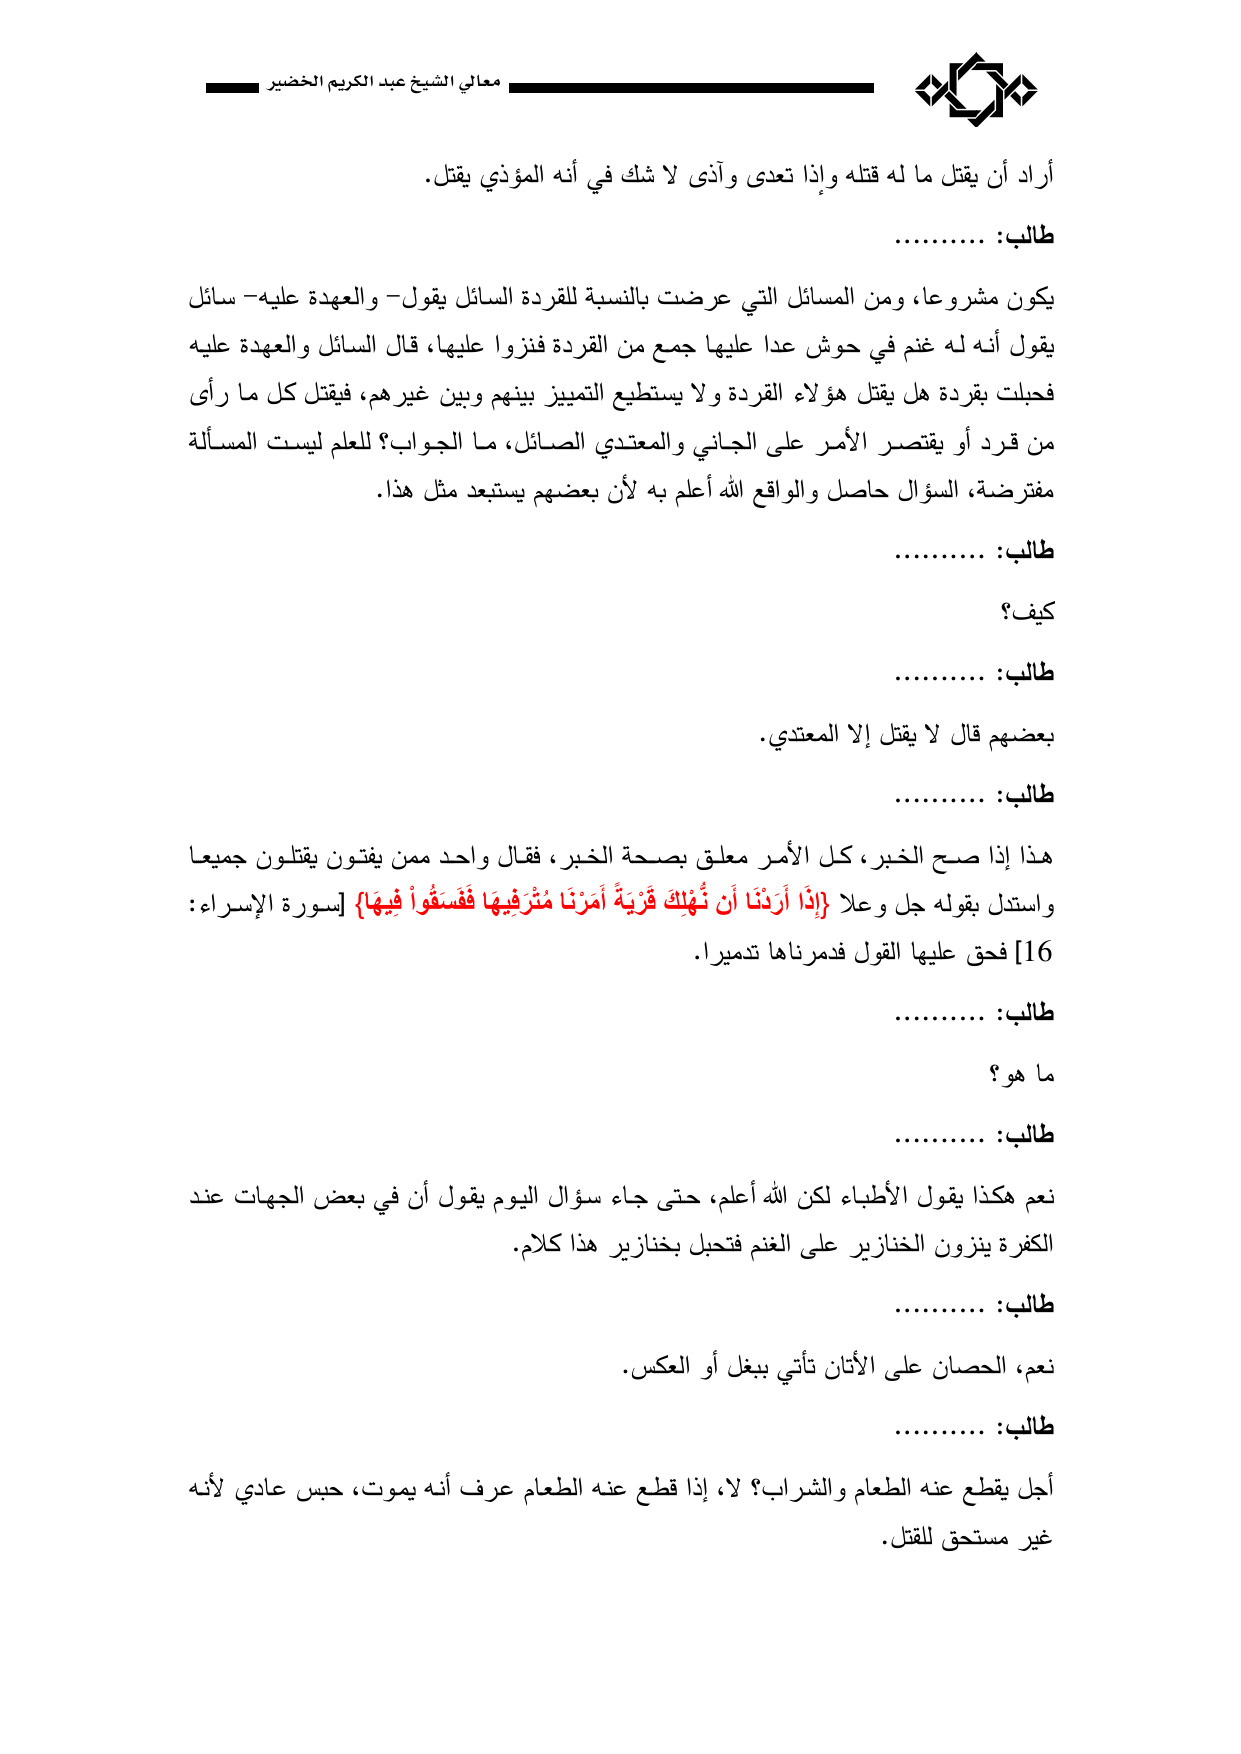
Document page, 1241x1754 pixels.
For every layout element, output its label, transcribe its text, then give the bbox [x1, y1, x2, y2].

text طالب: .......... [187, 1280, 1053, 1329]
text أراد أن يقتل ما له قتله وإذا تعدى وآذى لا شك في أنه المؤذي يقتل. [187, 150, 1053, 198]
text كيف؟ [187, 587, 1053, 635]
text ما هو؟ [187, 1049, 1053, 1098]
text يكون مشروعا، ومن المسائل التي عرضت بالنسبة للقردة السائل يقول- والعهدة عليه- سائل يقول أنه له غنم في حوش عدا عليها جمع من القردة فنزوا عليها، قال السائل والعهدة عليه فحبلت بقردة هل يقتل هؤلاء القردة ولا يستطيع التمييز بينهم وبين غيرهم، فيقتل كل ما رأى من قرد أو يقتصر الأمر على الجاني والمعتدي الصائل، ما الجواب؟ للعلم ليست المسألة مفترضة، السؤال حاصل والواقع الله أعلم به لأن بعضهم يستبعد مثل هذا. [187, 272, 1053, 513]
text أجل يقطع عنه الطعام والشراب؟ لا، إذا قطع عنه الطعام عرف أنه يموت، حبس عادي لأنه غير مستحق للقتل. [187, 1463, 1053, 1560]
text طالب: .......... [187, 648, 1053, 696]
text طالب: .......... [187, 988, 1053, 1037]
text طالب: .......... [187, 526, 1053, 574]
text نعم، الحصان على الأتان تأتي ببغل أو العكس. [187, 1341, 1053, 1390]
text طالب: .......... [187, 770, 1053, 818]
text طالب: .......... [187, 1402, 1053, 1451]
text طالب: .......... [187, 1110, 1053, 1159]
text نعم هكذا يقول الأطباء لكن الله أعلم، حتى جاء سؤال اليوم يقول أن في بعض الجهات عند الكفرة ينزون الخنازير على الغنم فتحبل بخنازير هذا كلام. [187, 1171, 1053, 1268]
text طالب: .......... [187, 211, 1053, 259]
text بعضهم قال لا يقتل إلا المعتدي. [187, 709, 1053, 757]
text هذا إذا صح الخبر، كل الأمر معلق بصحة الخبر، فقال واحد ممن يفتون يقتلون جميعا واستدل بقوله جل وعلا {إِذَا أَرَدْنَا أَن نُّهْلِكَ قَرْيَةً أَمَرْنَا مُتْرَفِيهَا فَفَسَقُواْ فِيهَا} [سورة الإسراء:16] فحق عليها القول فدمرناها تدميرا. [187, 831, 1053, 976]
